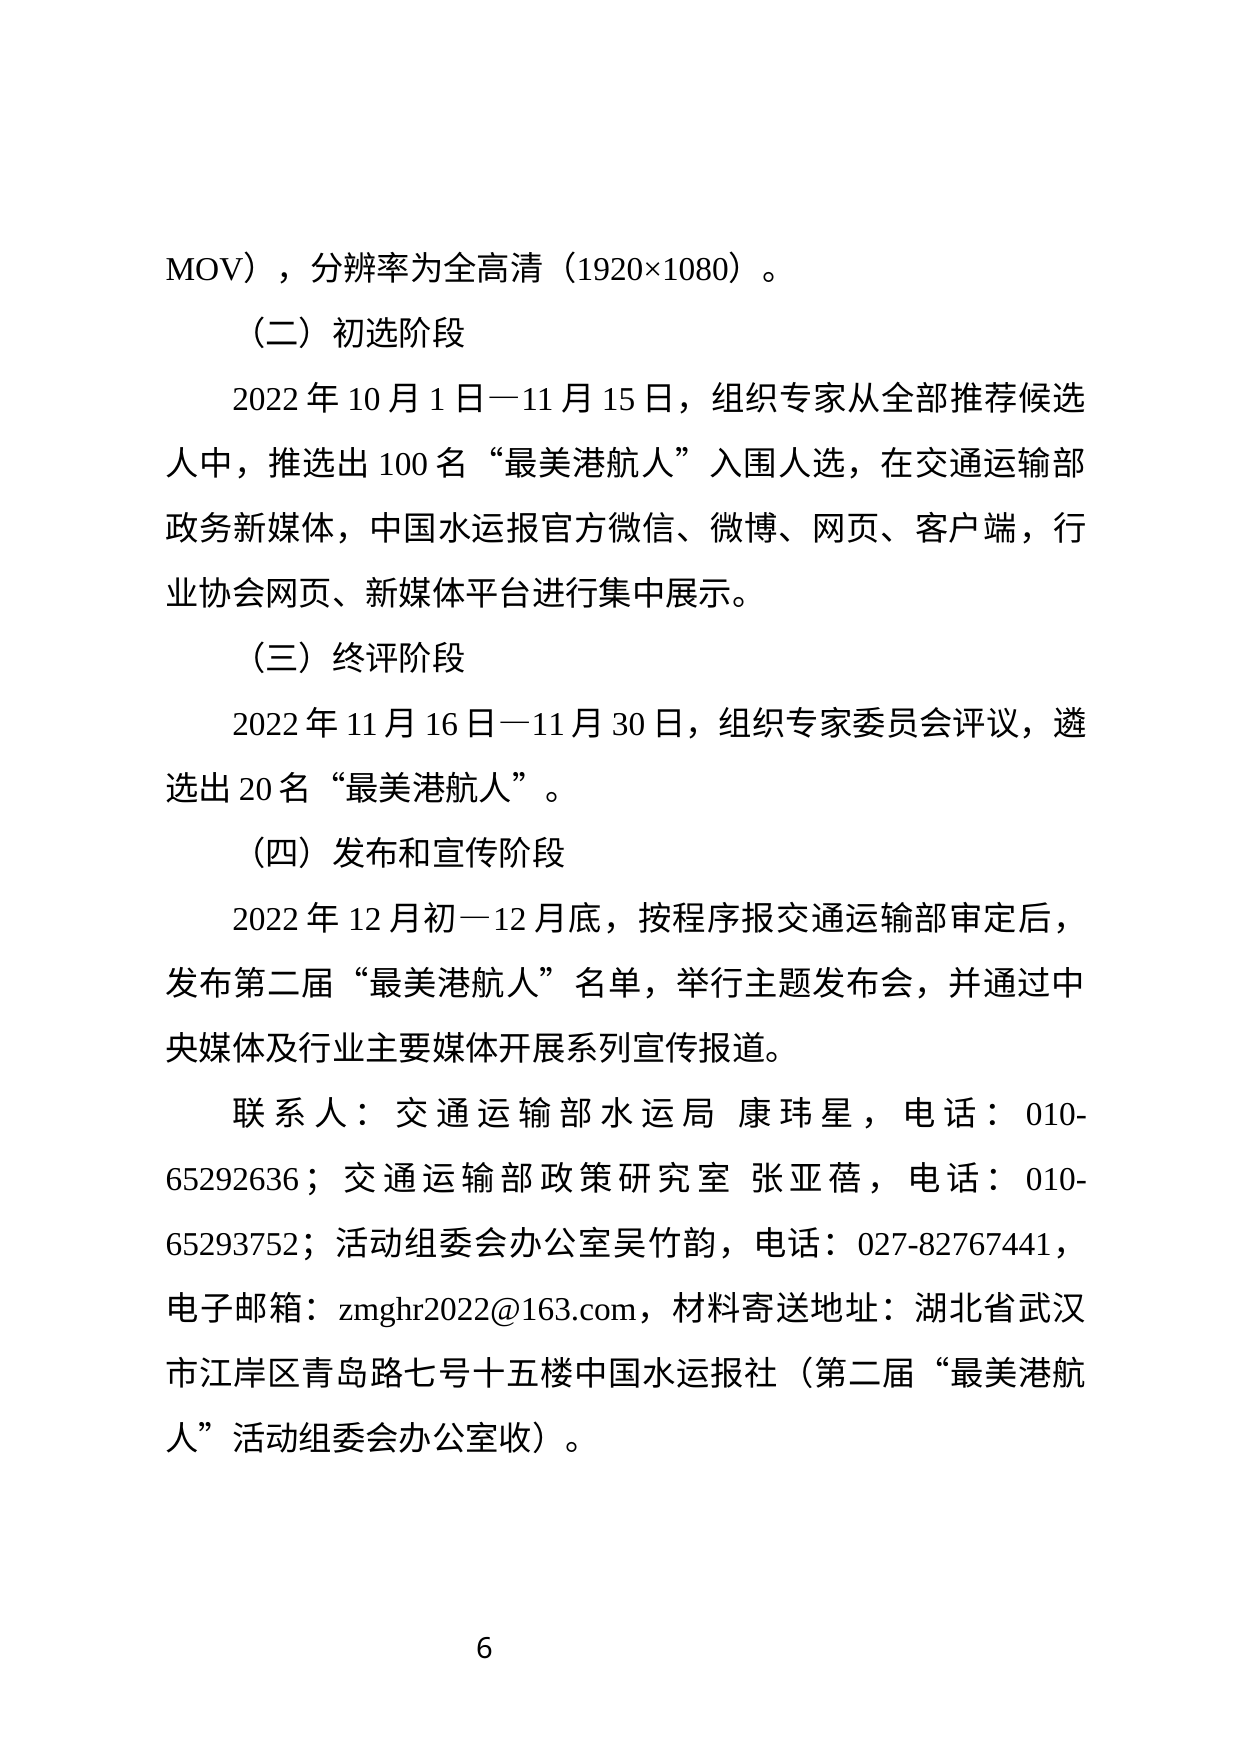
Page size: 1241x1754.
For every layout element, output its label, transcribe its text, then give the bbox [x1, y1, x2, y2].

text 联系人：交通运输部水运局 康玮星，电话：010-65292636；交通运输部政策研究室 张亚蓓，电话：010-65293752；活动组委会办公室吴竹韵，电话：027-82767441，电子邮箱：zmghr2022@163.com，材料寄送地址：湖北省武汉市江岸区青岛路七号十五楼中国水运报社（第二届“最美港航人”活动组委会办公室收）。 [165, 1078, 1087, 1468]
text 2022年10月1日—11月15日，组织专家从全部推荐候选人中，推选出100名“最美港航人”入围人选，在交通运输部政务新媒体，中国水运报官方微信、微博、网页、客户端，行业协会网页、新媒体平台进行集中展示。 [165, 363, 1087, 623]
text 2022年12月初—12月底，按程序报交通运输部审定后，发布第二届“最美港航人”名单，举行主题发布会，并通过中央媒体及行业主要媒体开展系列宣传报道。 [165, 883, 1087, 1078]
text （二）初选阶段 [165, 298, 1087, 363]
text （四）发布和宣传阶段 [165, 818, 1087, 883]
text （三）终评阶段 [165, 623, 1087, 688]
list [165, 233, 1087, 298]
text 2022年11月16日—11月30日，组织专家委员会评议，遴选出20名“最美港航人”。 [165, 688, 1087, 818]
